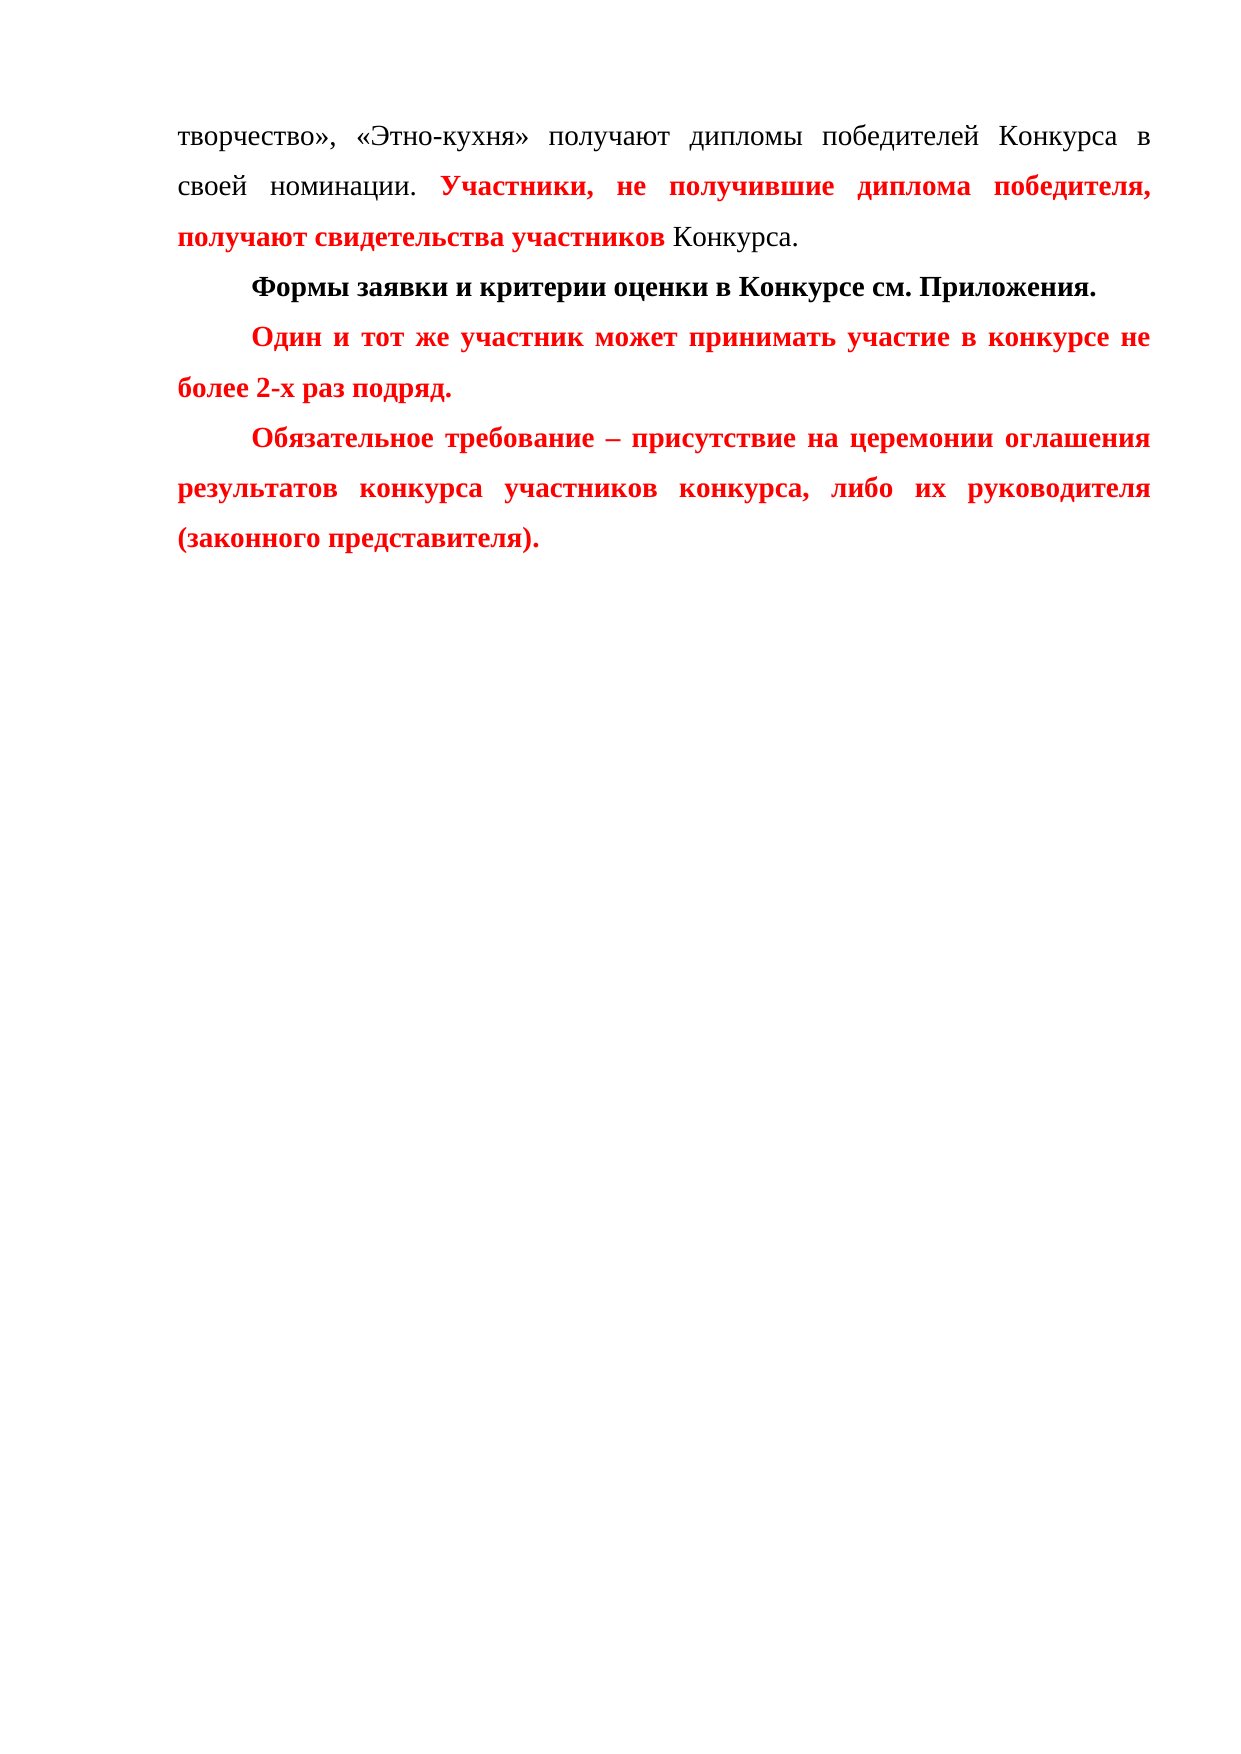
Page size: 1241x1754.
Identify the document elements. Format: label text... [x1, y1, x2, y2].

text Обязательное требование – присутствие на церемонии оглашения результатов конкурса участников конкурса, либо их руководителя (законного представителя). [177, 420, 1152, 554]
text Формы заявки и критерии оценки в Конкурсе см. Приложения. [177, 269, 1152, 303]
text Один и тот же участник может принимать участие в конкурсе не более 2-х раз подряд. [177, 319, 1152, 403]
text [177, 118, 1152, 252]
